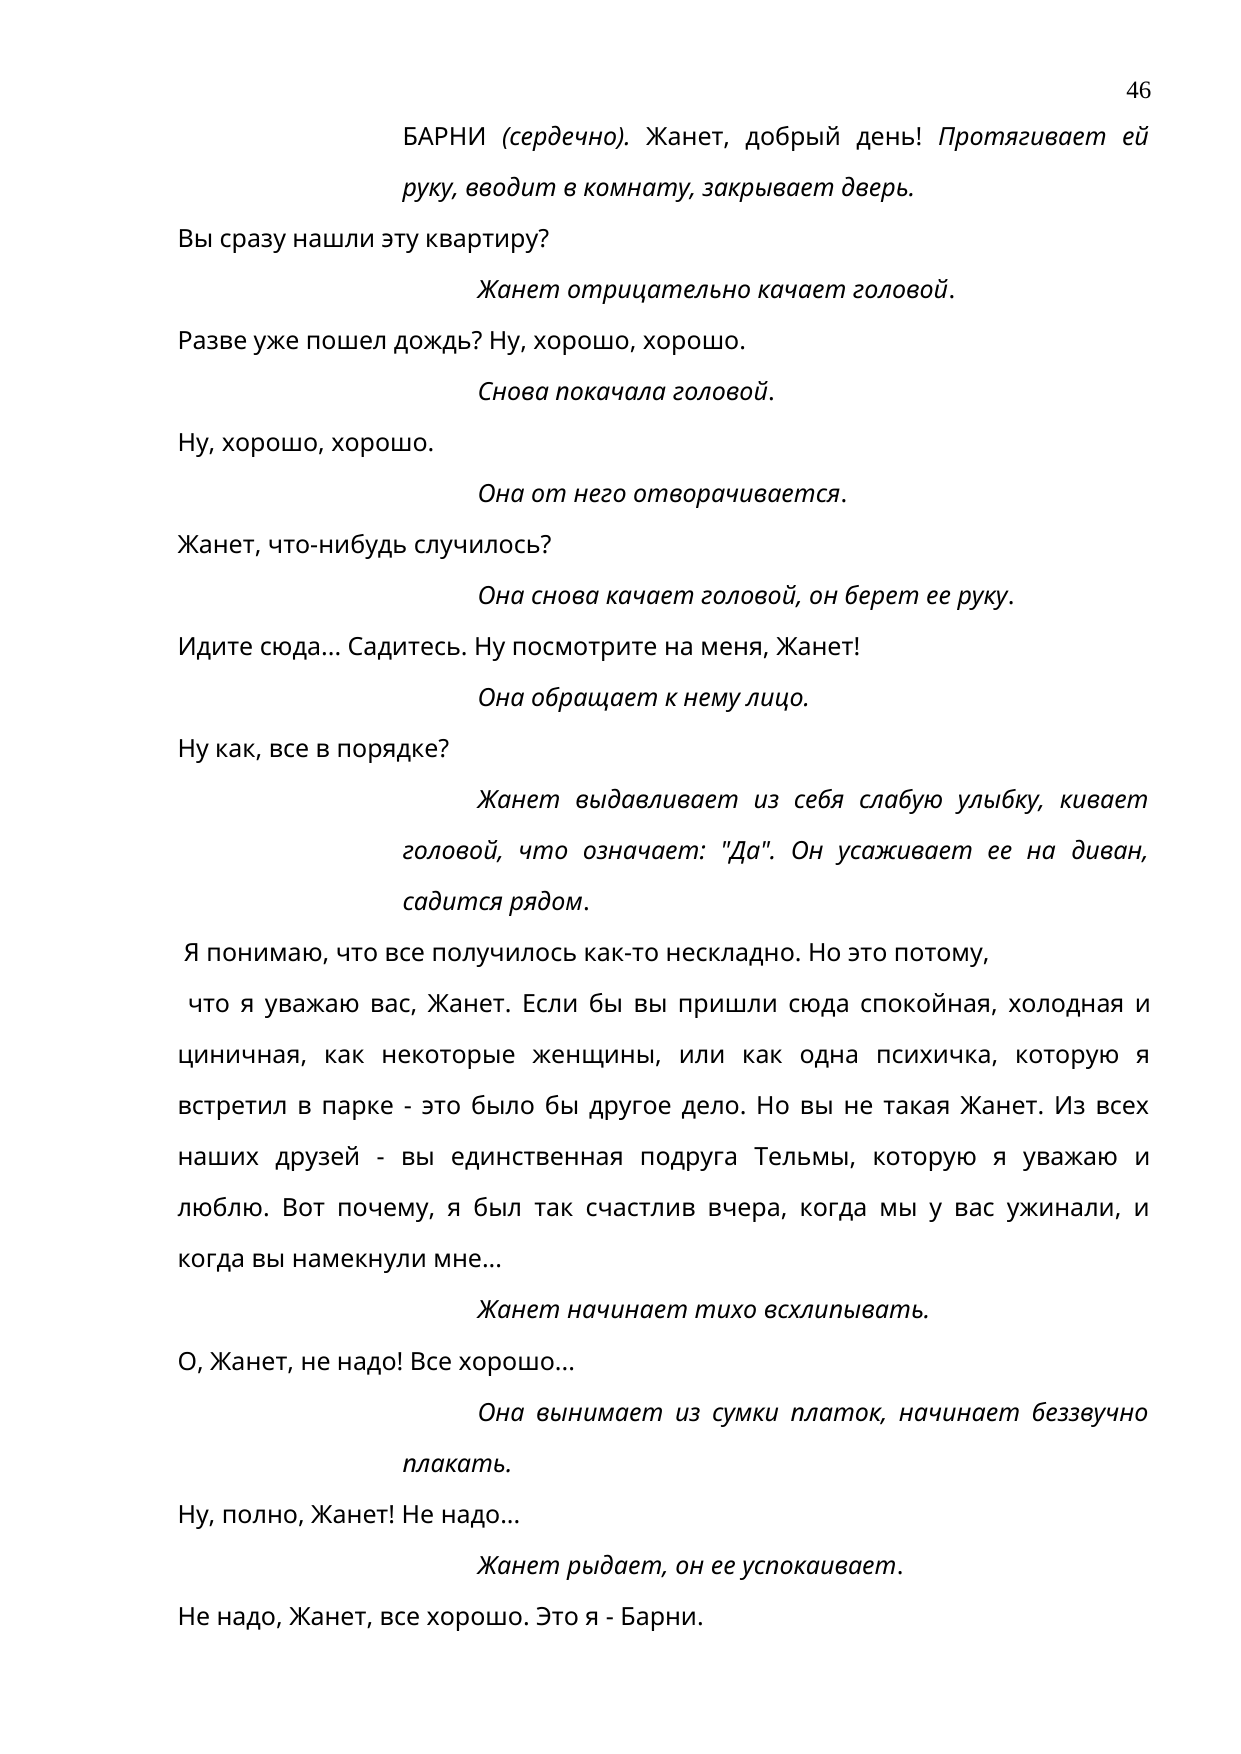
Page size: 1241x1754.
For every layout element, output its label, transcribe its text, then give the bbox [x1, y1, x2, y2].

text Идите сюда... Садитесь. Ну посмотрите на меня, Жанет! [177, 628, 1152, 663]
text Не надо, Жанет, все хорошо. Это я - Барни. [177, 1598, 1152, 1632]
text Она обращает к нему лицо. [402, 679, 1152, 714]
text Жанет рыдает, он ее успокаивает. [402, 1547, 1152, 1581]
text Ну, полно, Жанет! Не надо... [177, 1496, 1152, 1530]
text Вы сразу нашли эту квартиру? [177, 220, 1152, 254]
text Она снова качает головой, он берет ее руку. [402, 577, 1152, 612]
text Снова покачала головой. [402, 373, 1152, 407]
text О, Жанет, не надо! Все хорошо... [177, 1343, 1152, 1377]
text Жанет, что-нибудь случилось? [177, 526, 1152, 561]
text Я понимаю, что все получилось как-то нескладно. Но это потому, [177, 935, 1152, 969]
text Разве уже пошел дождь? Ну, хорошо, хорошо. [177, 322, 1152, 356]
text Жанет отрицательно качает головой. [402, 271, 1152, 305]
text Жанет выдавливает из себя слабую улыбку, кивает головой, что означает: "Да". Он усаживает ее на диван, садится рядом. [402, 782, 1152, 918]
text Она от него отворачивается. [402, 475, 1152, 509]
text что я уважаю вас, Жанет. Если бы вы пришли сюда спокойная, холодная и циничная, как некоторые женщины, или как одна психичка, которую я встретил в парке - это было бы другое дело. Но вы не такая Жанет. Из всех наших друзей - вы единственная подруга Тельмы, которую я уважаю и люблю. Вот почему, я был так счастлив вчера, когда мы у вас ужинали, и когда вы намекнули мне... [177, 986, 1152, 1275]
text Жанет начинает тихо всхлипывать. [402, 1292, 1152, 1326]
text Она вынимает из сумки платок, начинает беззвучно плакать. [402, 1394, 1152, 1479]
text Ну как, все в порядке? [177, 731, 1152, 765]
text БАРНИ (сердечно). Жанет, добрый день! Протягивает ей руку, вводит в комнату, закрывает дверь. [402, 118, 1152, 203]
text Ну, хорошо, хорошо. [177, 424, 1152, 458]
